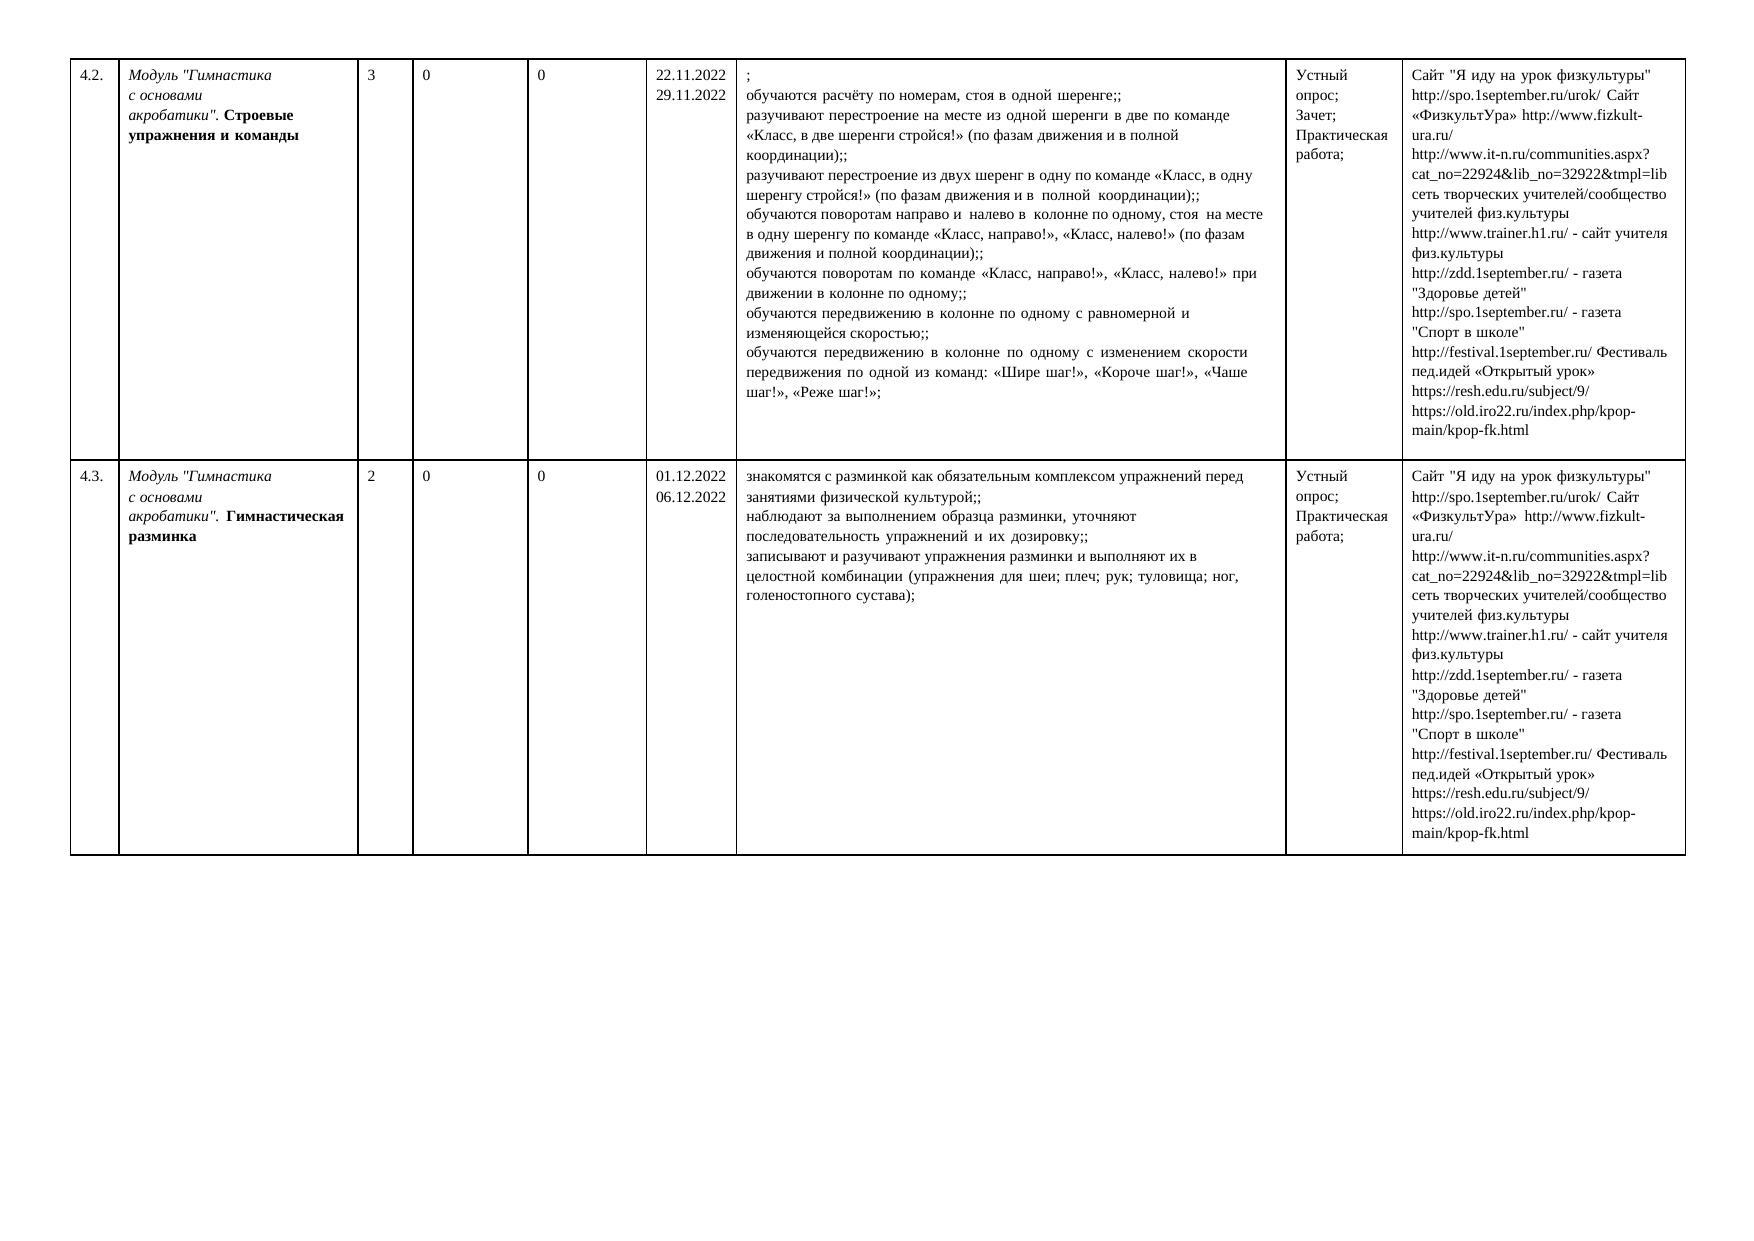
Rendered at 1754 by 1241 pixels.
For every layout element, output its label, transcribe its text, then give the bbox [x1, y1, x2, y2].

table_cell 0 [529, 461, 646, 854]
table_cell 01.12.2022 06.12.2022 [647, 461, 736, 854]
table_cell знакомятся с разминкой как обязательным комплексом упражнений перед занятиями физической культурой;; наблюдают за выполнением образца разминки, уточняют последовательность упражнений и их дозировку;; записывают и разучивают упражнения разминки и выполняют их в целостной комбинации (упражнения для шеи; плеч; рук; туловища; ног, голеностопного сустава); [737, 461, 1285, 854]
table_header 3 [359, 60, 412, 459]
table_header Модуль "Гимнастика с основами акробатики". Строевые упражнения и команды [120, 60, 357, 459]
table_cell Модуль "Гимнастика с основами акробатики". Гимнастическая разминка [120, 461, 357, 854]
table_cell Устный опрос; Практическая работа; [1287, 461, 1402, 854]
table_header Сайт "Я иду на урок физкультуры" http://spo.1september.ru/urok/ Сайт «ФизкультУра» http://www.fizkult- ura.ru/ http://www.it-n.ru/communities.aspx? cat_no=22924&lib_no=32922&tmpl=lib сеть творческих учителей/сообщество учителей физ.культуры http://www.trainer.h1.ru/ - сайт учителя физ.культуры http://zdd.1september.ru/ - газета "Здоровье детей" http://spo.1september.ru/ - газета "Спорт в школе" http://festival.1september.ru/ Фестиваль пед.идей «Открытый урок» https://resh.edu.ru/subject/9/ https://old.iro22.ru/index.php/kpop- main/kpop-fk.html [1403, 60, 1685, 459]
table_cell Сайт "Я иду на урок физкультуры" http://spo.1september.ru/urok/ Сайт «ФизкультУра» http://www.fizkult- ura.ru/ http://www.it-n.ru/communities.aspx? cat_no=22924&lib_no=32922&tmpl=lib сеть творческих учителей/сообщество учителей физ.культуры http://www.trainer.h1.ru/ - сайт учителя физ.культуры http://zdd.1september.ru/ - газета "Здоровье детей" http://spo.1september.ru/ - газета "Спорт в школе" http://festival.1september.ru/ Фестиваль пед.идей «Открытый урок» https://resh.edu.ru/subject/9/ https://old.iro22.ru/index.php/kpop- main/kpop-fk.html [1403, 461, 1685, 854]
table_cell 2 [359, 461, 412, 854]
table_header ; обучаются расчёту по номерам, стоя в одной шеренге;; разучивают перестроение на месте из одной шеренги в две по команде «Класс, в две шеренги стройся!» (по фазам движения и в полной координации);; разучивают перестроение из двух шеренг в одну по команде «Класс, в одну шеренгу стройся!» (по фазам движения и в полной координации);; обучаются поворотам направо и налево в колонне по одному, стоя на месте в одну шеренгу по команде «Класс, направо!», «Класс, налево!» (по фазам движения и полной координации);; обучаются поворотам по команде «Класс, направо!», «Класс, налево!» при движении в колонне по одному;; обучаются передвижению в колонне по одному с равномерной и изменяющейся скоростью;; обучаются передвижению в колонне по одному с изменением скорости передвижения по одной из команд: «Шире шаг!», «Короче шаг!», «Чаше шаг!», «Реже шаг!»; [737, 60, 1285, 459]
table_header 0 [414, 60, 527, 459]
table_cell 0 [414, 461, 527, 854]
table_header 0 [529, 60, 646, 459]
table_cell 4.3. [71, 461, 118, 854]
table_header Устный опрос; Зачет; Практическая работа; [1287, 60, 1402, 459]
table_header 22.11.2022 29.11.2022 [647, 60, 736, 459]
table_header 4.2. [71, 60, 118, 459]
